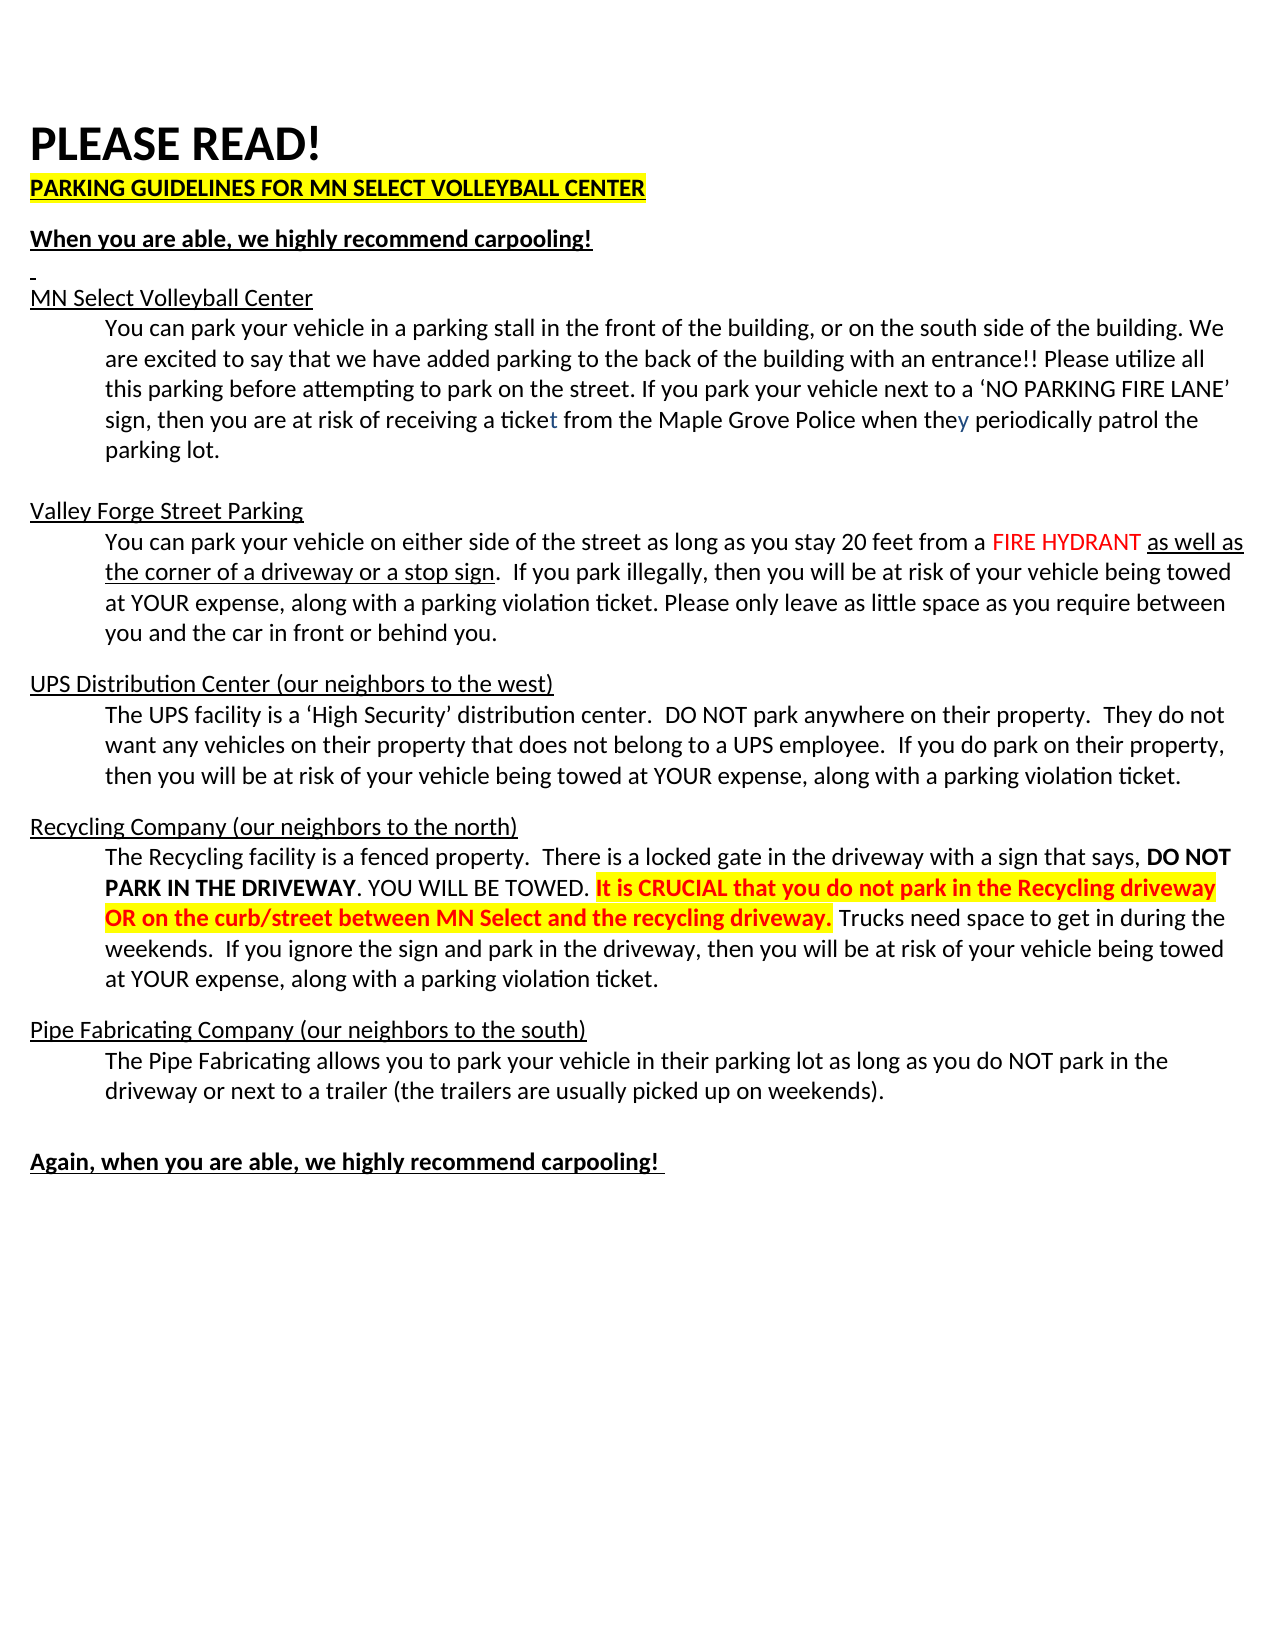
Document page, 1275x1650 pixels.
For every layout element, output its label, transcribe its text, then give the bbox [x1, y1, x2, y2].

text The Pipe Fabricating allows you to park your vehicle in their parking lot as long as you do NOT park in the driveway or next to a trailer (the trailers are usually picked up on weekends). [105, 1045, 1245, 1106]
text Again, when you are able, we highly recommend carpooling! [30, 1146, 1245, 1177]
text MN Select Volleyball Center [30, 282, 1245, 312]
text Recycling Company (our neighbors to the north) [30, 811, 1245, 841]
text UPS Distribution Center (our neighbors to the west) [30, 668, 1245, 699]
text You can park your vehicle in a parking stall in the front of the building, or on the south side of the building. We are excited to say that we have added parking to the back of the building with an entrance!! Please utilize all this parking before attempting to park on the street. If you park your vehicle next to a ‘NO PARKING FIRE LANE’ sign, then you are at risk of receiving a ticket from the Maple Grove Police when they periodically patrol the parking lot. [105, 312, 1245, 465]
text The UPS facility is a ‘High Security’ distribution center. DO NOT park anywhere on their property. They do not want any vehicles on their property that does not belong to a UPS employee. If you do park on their property, then you will be at risk of your vehicle being towed at YOUR expense, along with a parking violation ticket. [105, 699, 1245, 791]
text PLEASE READ! [30, 111, 1245, 172]
text PARKING GUIDELINES FOR MN SELECT VOLLEYBALL CENTER [30, 172, 1245, 203]
text Pipe Fabricating Company (our neighbors to the south) [30, 1014, 1245, 1045]
text The Recycling facility is a fenced property. There is a locked gate in the driveway with a sign that says, DO NOT PARK IN THE DRIVEWAY. YOU WILL BE TOWED. It is CRUCIAL that you do not park in the Recycling driveway OR on the curb/street between MN Select and the recycling driveway. Trucks need space to get in during the weekends. If you ignore the sign and park in the driveway, then you will be at risk of your vehicle being towed at YOUR expense, along with a parking violation ticket. [105, 841, 1245, 994]
text You can park your vehicle on either side of the street as long as you stay 20 feet from a FIRE HYDRANT as well as the corner of a driveway or a stop sign. If you park illegally, then you will be at risk of your vehicle being towed at YOUR expense, along with a parking violation ticket. Please only leave as little space as you require between you and the car in front or behind you. [105, 526, 1245, 648]
text When you are able, we highly recommend carpooling! [30, 223, 1245, 254]
text Valley Forge Street Parking [30, 496, 1245, 526]
